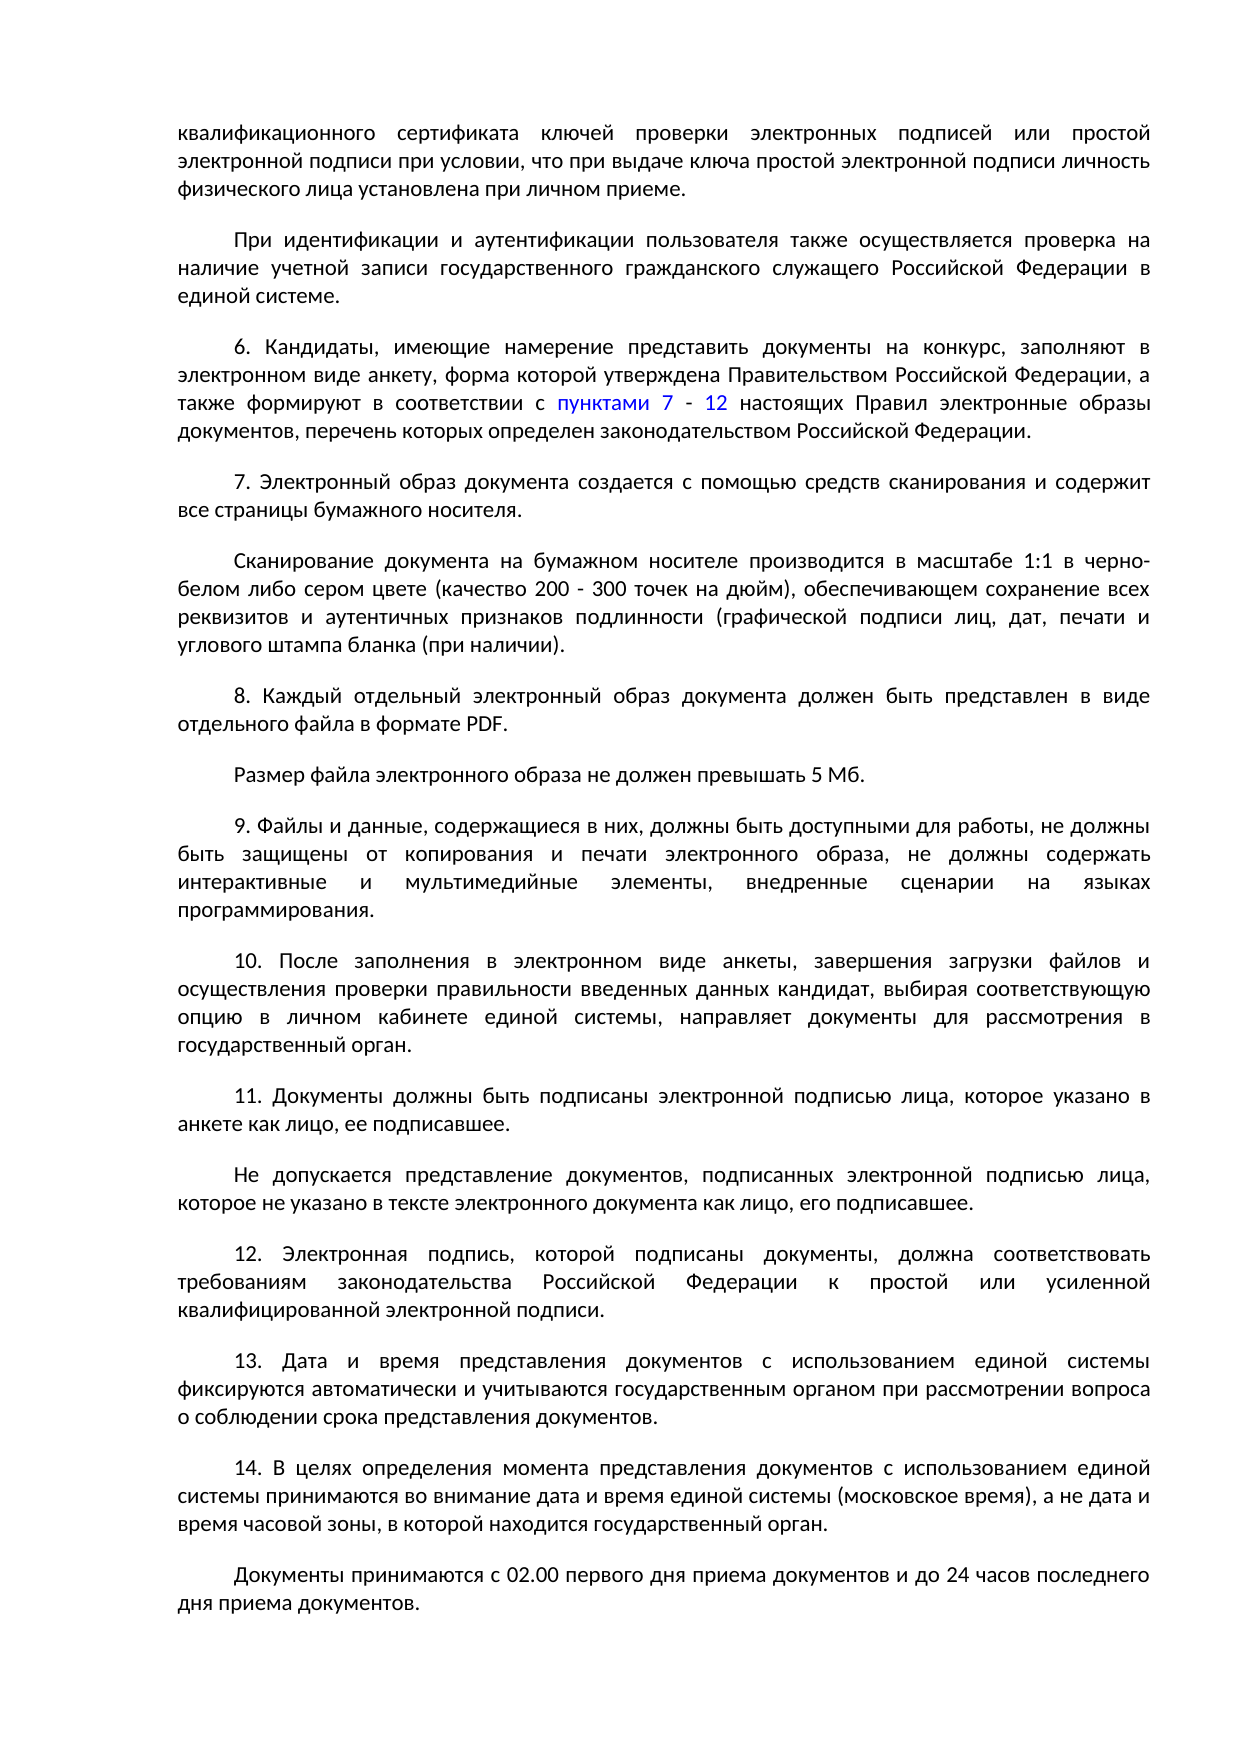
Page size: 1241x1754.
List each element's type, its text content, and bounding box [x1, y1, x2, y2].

text Сканирование документа на бумажном носителе производится в масштабе 1:1 в черно-белом либо сером цвете (качество 200 - 300 точек на дюйм), обеспечивающем сохранение всех реквизитов и аутентичных признаков подлинности (графической подписи лиц, дат, печати и углового штампа бланка (при наличии). [177, 546, 1152, 658]
text 6. Кандидаты, имеющие намерение представить документы на конкурс, заполняют в электронном виде анкету, форма которой утверждена Правительством Российской Федерации, а также формируют в соответствии с пунктами 7 - 12 настоящих Правил электронные образы документов, перечень которых определен законодательством Российской Федерации. [177, 332, 1152, 444]
text 14. В целях определения момента представления документов с использованием единой системы принимаются во внимание дата и время единой системы (московское время), а не дата и время часовой зоны, в которой находится государственный орган. [177, 1453, 1152, 1537]
text Не допускается представление документов, подписанных электронной подписью лица, которое не указано в тексте электронного документа как лицо, его подписавшее. [177, 1160, 1152, 1216]
text 7. Электронный образ документа создается с помощью средств сканирования и содержит все страницы бумажного носителя. [177, 467, 1152, 523]
text 10. После заполнения в электронном виде анкеты, завершения загрузки файлов и осуществления проверки правильности введенных данных кандидат, выбирая соответствующую опцию в личном кабинете единой системы, направляет документы для рассмотрения в государственный орган. [177, 946, 1152, 1058]
text 12. Электронная подпись, которой подписаны документы, должна соответствовать требованиям законодательства Российской Федерации к простой или усиленной квалифицированной электронной подписи. [177, 1239, 1152, 1323]
text 8. Каждый отдельный электронный образ документа должен быть представлен в виде отдельного файла в формате PDF. [177, 681, 1152, 737]
text 11. Документы должны быть подписаны электронной подписью лица, которое указано в анкете как лицо, ее подписавшее. [177, 1081, 1152, 1137]
text 9. Файлы и данные, содержащиеся в них, должны быть доступными для работы, не должны быть защищены от копирования и печати электронного образа, не должны содержать интерактивные и мультимедийные элементы, внедренные сценарии на языках программирования. [177, 811, 1152, 923]
text Документы принимаются с 02.00 первого дня приема документов и до 24 часов последнего дня приема документов. [177, 1560, 1152, 1616]
text Размер файла электронного образа не должен превышать 5 Мб. [177, 760, 1152, 788]
text При идентификации и аутентификации пользователя также осуществляется проверка на наличие учетной записи государственного гражданского служащего Российской Федерации в единой системе. [177, 225, 1152, 309]
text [177, 118, 1152, 202]
text 13. Дата и время представления документов с использованием единой системы фиксируются автоматически и учитываются государственным органом при рассмотрении вопроса о соблюдении срока представления документов. [177, 1346, 1152, 1430]
